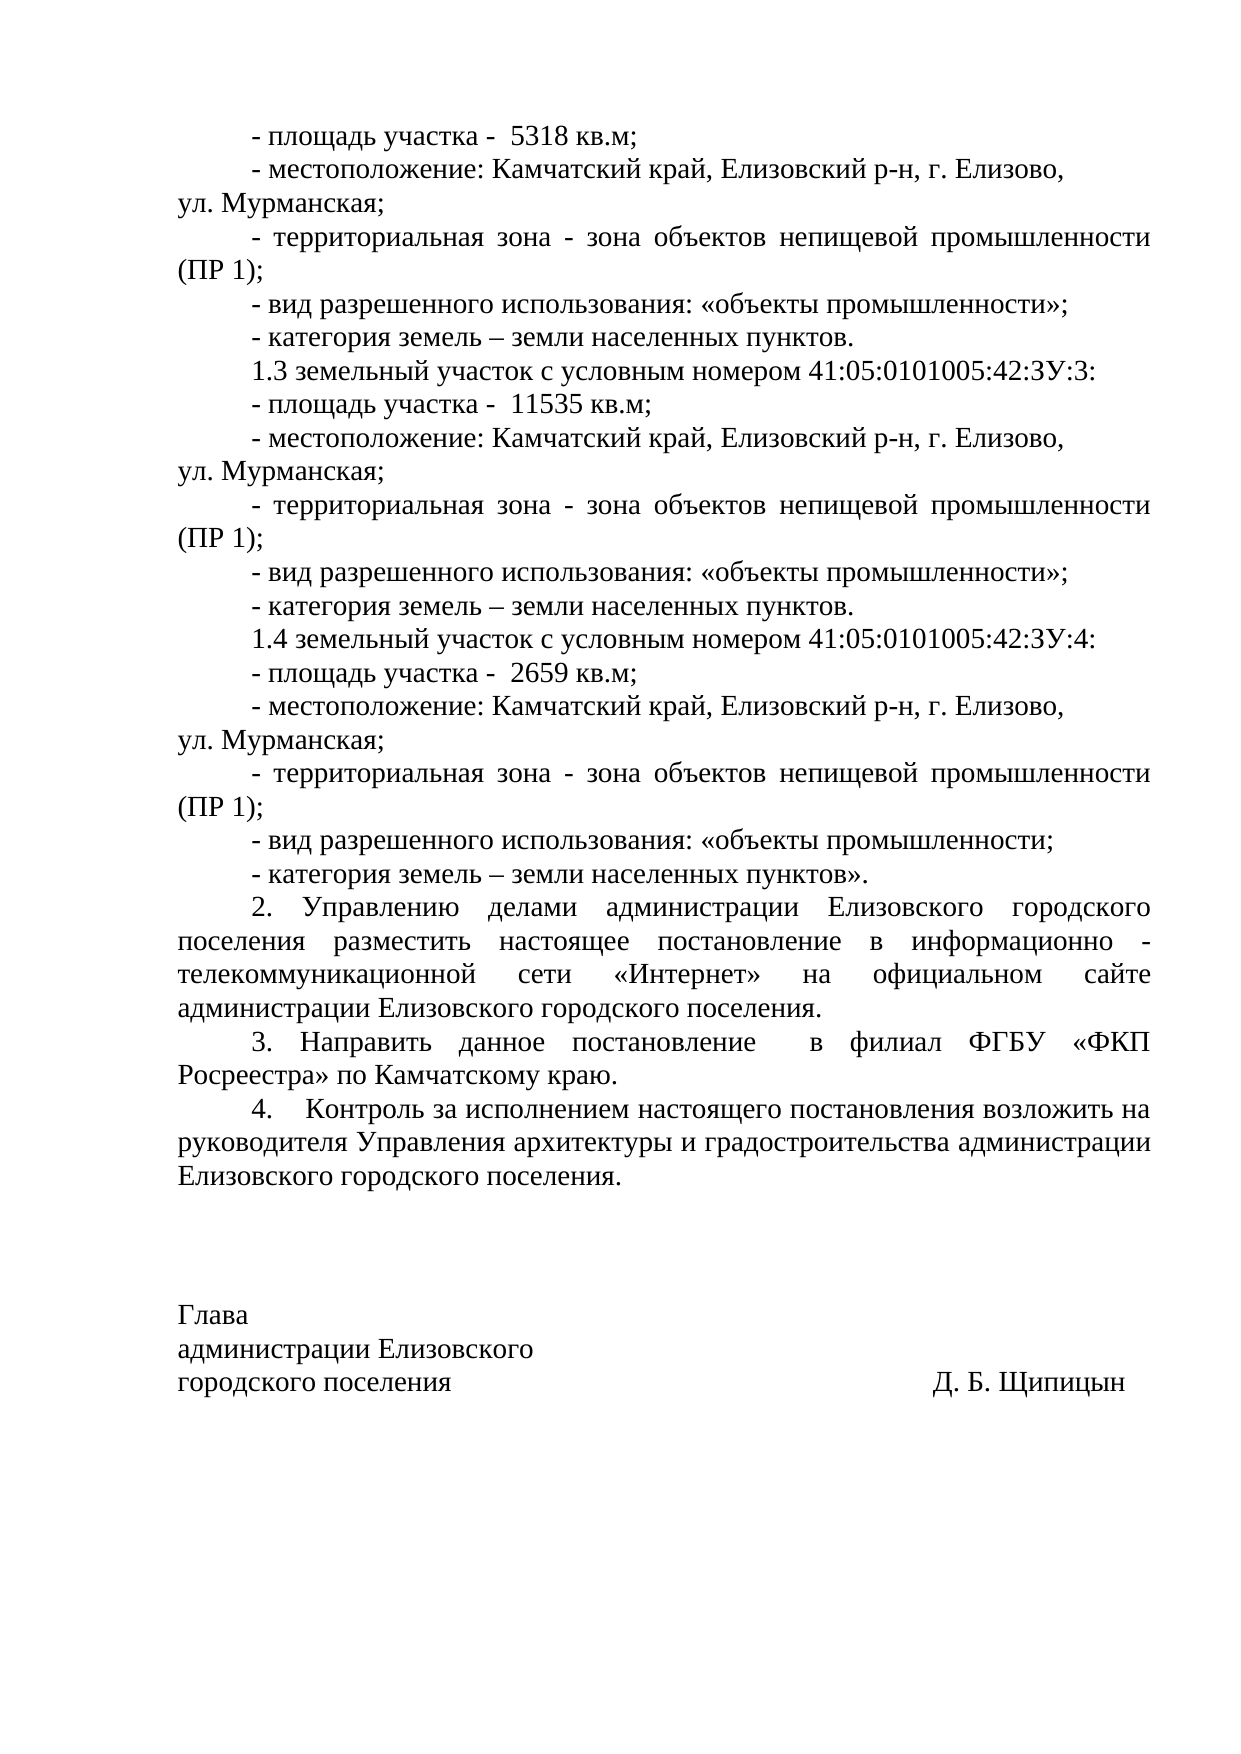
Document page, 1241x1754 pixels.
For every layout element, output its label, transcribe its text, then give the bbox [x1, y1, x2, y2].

text 1.4 земельный участок с условным номером 41:05:0101005:42:ЗУ:4: [177, 621, 1152, 655]
text - вид разрешенного использования: «объекты промышленности»; [177, 286, 1152, 319]
text ул. Мурманская; [177, 722, 1152, 755]
text - местоположение: Камчатский край, Елизовский р-н, г. Елизово, [215, 688, 1152, 722]
text ул. Мурманская; [177, 453, 1152, 487]
text - вид разрешенного использования: «объекты промышленности»; [177, 554, 1152, 588]
text - категория земель – земли населенных пунктов. [177, 588, 1152, 621]
text - территориальная зона - зона объектов непищевой промышленности (ПР 1); [177, 487, 1152, 554]
text городского поселения Д. Б. Щипицын [177, 1364, 1152, 1398]
text 4. Контроль за исполнением настоящего постановления возложить на руководителя Управления архитектуры и градостроительства администрации Елизовского городского поселения. [177, 1091, 1152, 1191]
text - местоположение: Камчатский край, Елизовский р-н, г. Елизово, [215, 420, 1152, 453]
text - вид разрешенного использования: «объекты промышленности; [177, 822, 1152, 856]
text - категория земель – земли населенных пунктов. [177, 319, 1152, 353]
text - местоположение: Камчатский край, Елизовский р-н, г. Елизово, [215, 152, 1152, 185]
text администрации Елизовского [177, 1331, 1152, 1364]
text ул. Мурманская; [177, 185, 1152, 219]
text - площадь участка - 5318 кв.м; [177, 118, 1152, 152]
text 3. Направить данное постановление в филиал ФГБУ «ФКП Росреестра» по Камчатскому краю. [177, 1024, 1152, 1091]
text - территориальная зона - зона объектов непищевой промышленности (ПР 1); [177, 755, 1152, 822]
text 1.3 земельный участок с условным номером 41:05:0101005:42:ЗУ:3: [177, 353, 1152, 386]
text - территориальная зона - зона объектов непищевой промышленности (ПР 1); [177, 219, 1152, 286]
text 2. Управлению делами администрации Елизовского городского поселения разместить настоящее постановление в информационно - телекоммуникационной сети «Интернет» на официальном сайте администрации Елизовского городского поселения. [177, 889, 1152, 1024]
text - категория земель – земли населенных пунктов». [177, 856, 1152, 889]
text - площадь участка - 11535 кв.м; [177, 386, 1152, 420]
text Глава [177, 1297, 1152, 1331]
text - площадь участка - 2659 кв.м; [177, 655, 1152, 688]
